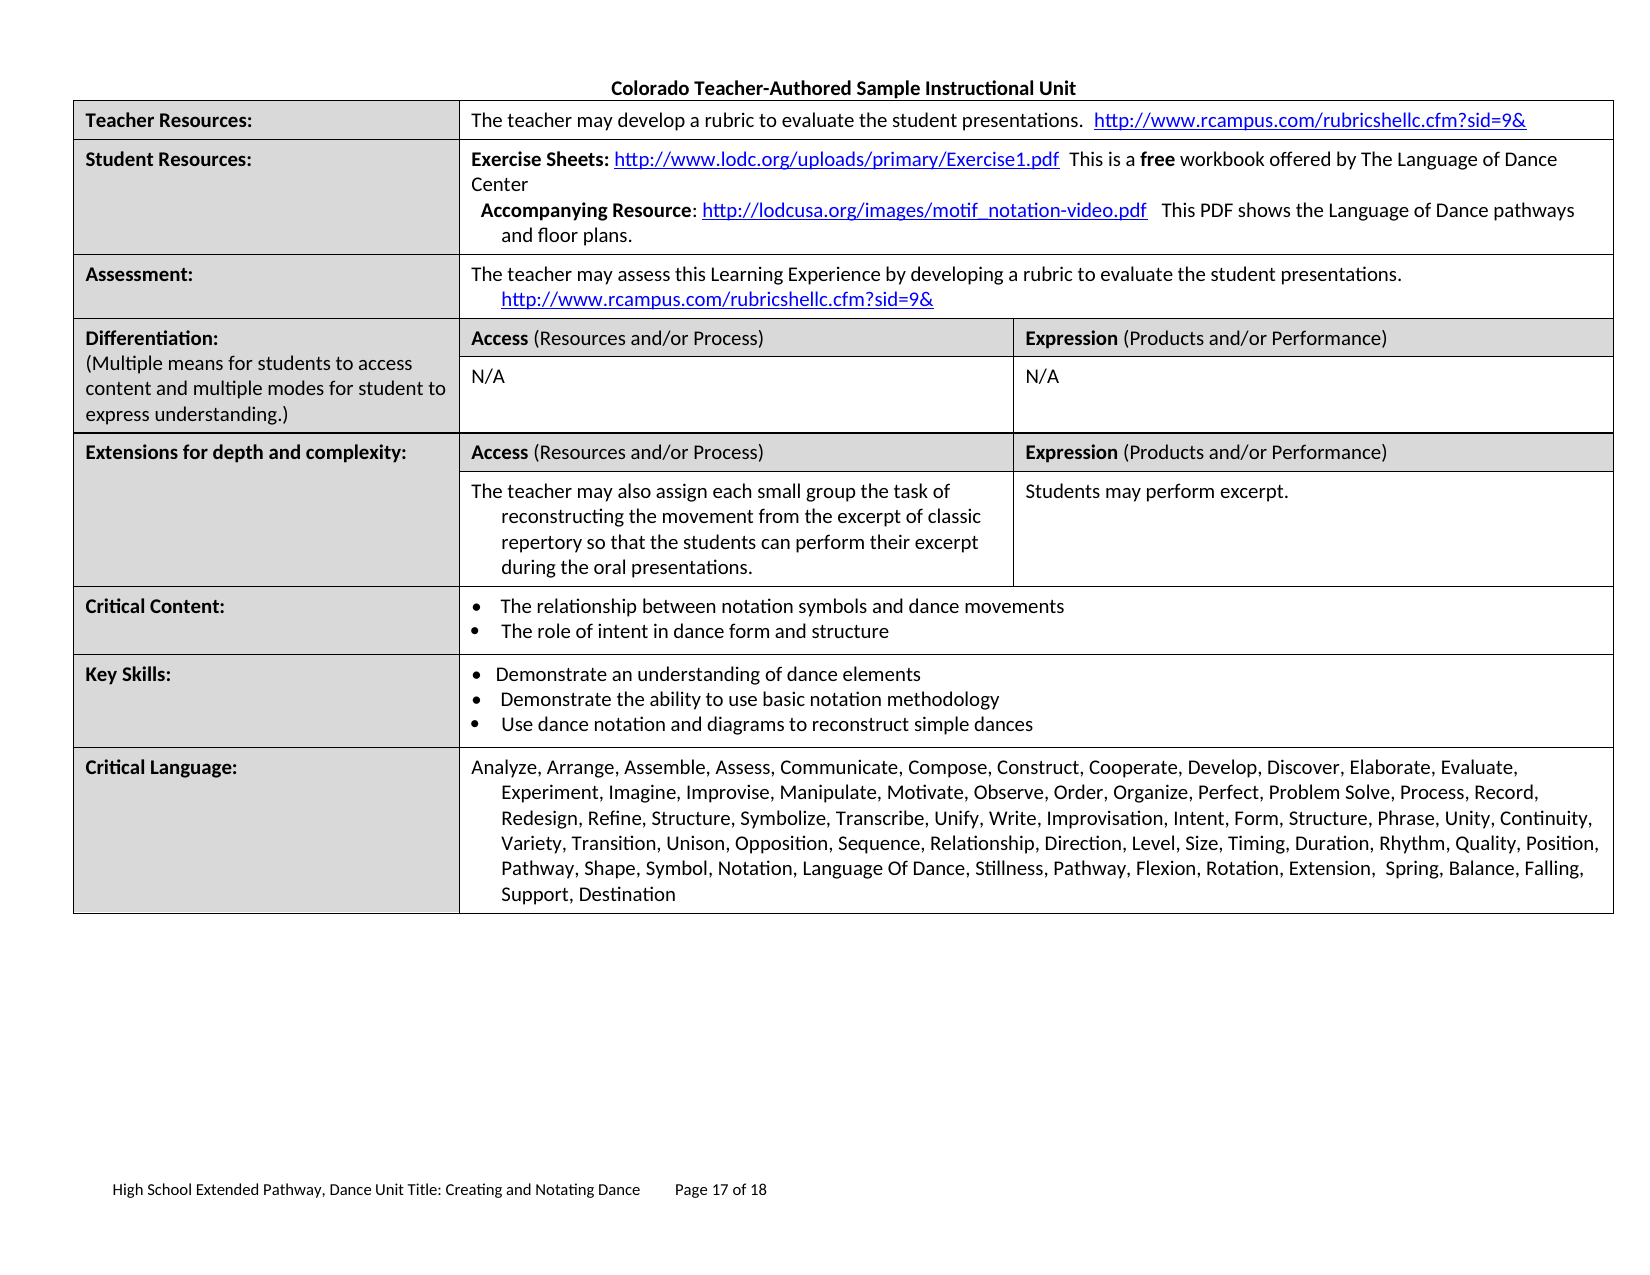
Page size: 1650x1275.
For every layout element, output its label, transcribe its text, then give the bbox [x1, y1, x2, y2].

table_cell The teacher may also assign each small group the task of reconstructing the movement from the excerpt of classic repertory so that the students can perform their excerpt during the oral presentations. [460, 472, 1013, 586]
table_cell Teacher Resources: [74, 101, 459, 139]
table_cell N/A [460, 357, 1013, 432]
table_cell Access (Resources and/or Process) [460, 434, 1013, 471]
table_cell Exercise Sheets: http://www.lodc.org/uploads/primary/Exercise1.pdf This is a free workbook offered by The Language of Dance Center Accompanying Resource: http://lodcusa.org/images/motif_notation-video.pdf This PDF shows the Language of Dance pathways and floor plans. [460, 140, 1613, 254]
table_cell Student Resources: [74, 140, 459, 254]
table_cell The teacher may assess this Learning Experience by developing a rubric to evaluate the student presentations. http://www.rcampus.com/rubricshellc.cfm?sid=9& [460, 255, 1613, 318]
table_cell Extensions for depth and complexity: [74, 434, 459, 586]
table_cell Access (Resources and/or Process) [460, 319, 1013, 356]
table_cell Expression (Products and/or Performance) [1014, 319, 1613, 356]
table_cell Differentiation: (Multiple means for students to access content and multiple modes for student to express understanding.) [74, 319, 459, 432]
table_cell Assessment: [74, 255, 459, 318]
table_cell • The relationship between notation symbols and dance movements The role of intent in dance form and structure [460, 587, 1613, 654]
table_cell Analyze, Arrange, Assemble, Assess, Communicate, Compose, Construct, Cooperate, Develop, Discover, Elaborate, Evaluate, Experiment, Imagine, Improvise, Manipulate, Motivate, Observe, Order, Organize, Perfect, Problem Solve, Process, Record, Redesign, Refine, Structure, Symbolize, Transcribe, Unify, Write, Improvisation, Intent, Form, Structure, Phrase, Unity, Continuity, Variety, Transition, Unison, Opposition, Sequence, Relationship, Direction, Level, Size, Timing, Duration, Rhythm, Quality, Position, Pathway, Shape, Symbol, Notation, Language Of Dance, Stillness, Pathway, Flexion, Rotation, Extension, Spring, Balance, Falling, Support, Destination [460, 748, 1613, 912]
table_cell Key Skills: [74, 655, 459, 747]
table_cell Expression (Products and/or Performance) [1014, 434, 1613, 471]
table_cell Students may perform excerpt. [1014, 472, 1613, 586]
table_cell The teacher may develop a rubric to evaluate the student presentations. http://www.rcampus.com/rubricshellc.cfm?sid=9& [460, 101, 1613, 139]
table_cell Critical Content: [74, 587, 459, 654]
table_cell • Demonstrate an understanding of dance elements • Demonstrate the ability to use basic notation methodology Use dance notation and diagrams to reconstruct simple dances [460, 655, 1613, 747]
table_cell Critical Language: [74, 748, 459, 912]
table_cell N/A [1014, 357, 1613, 432]
